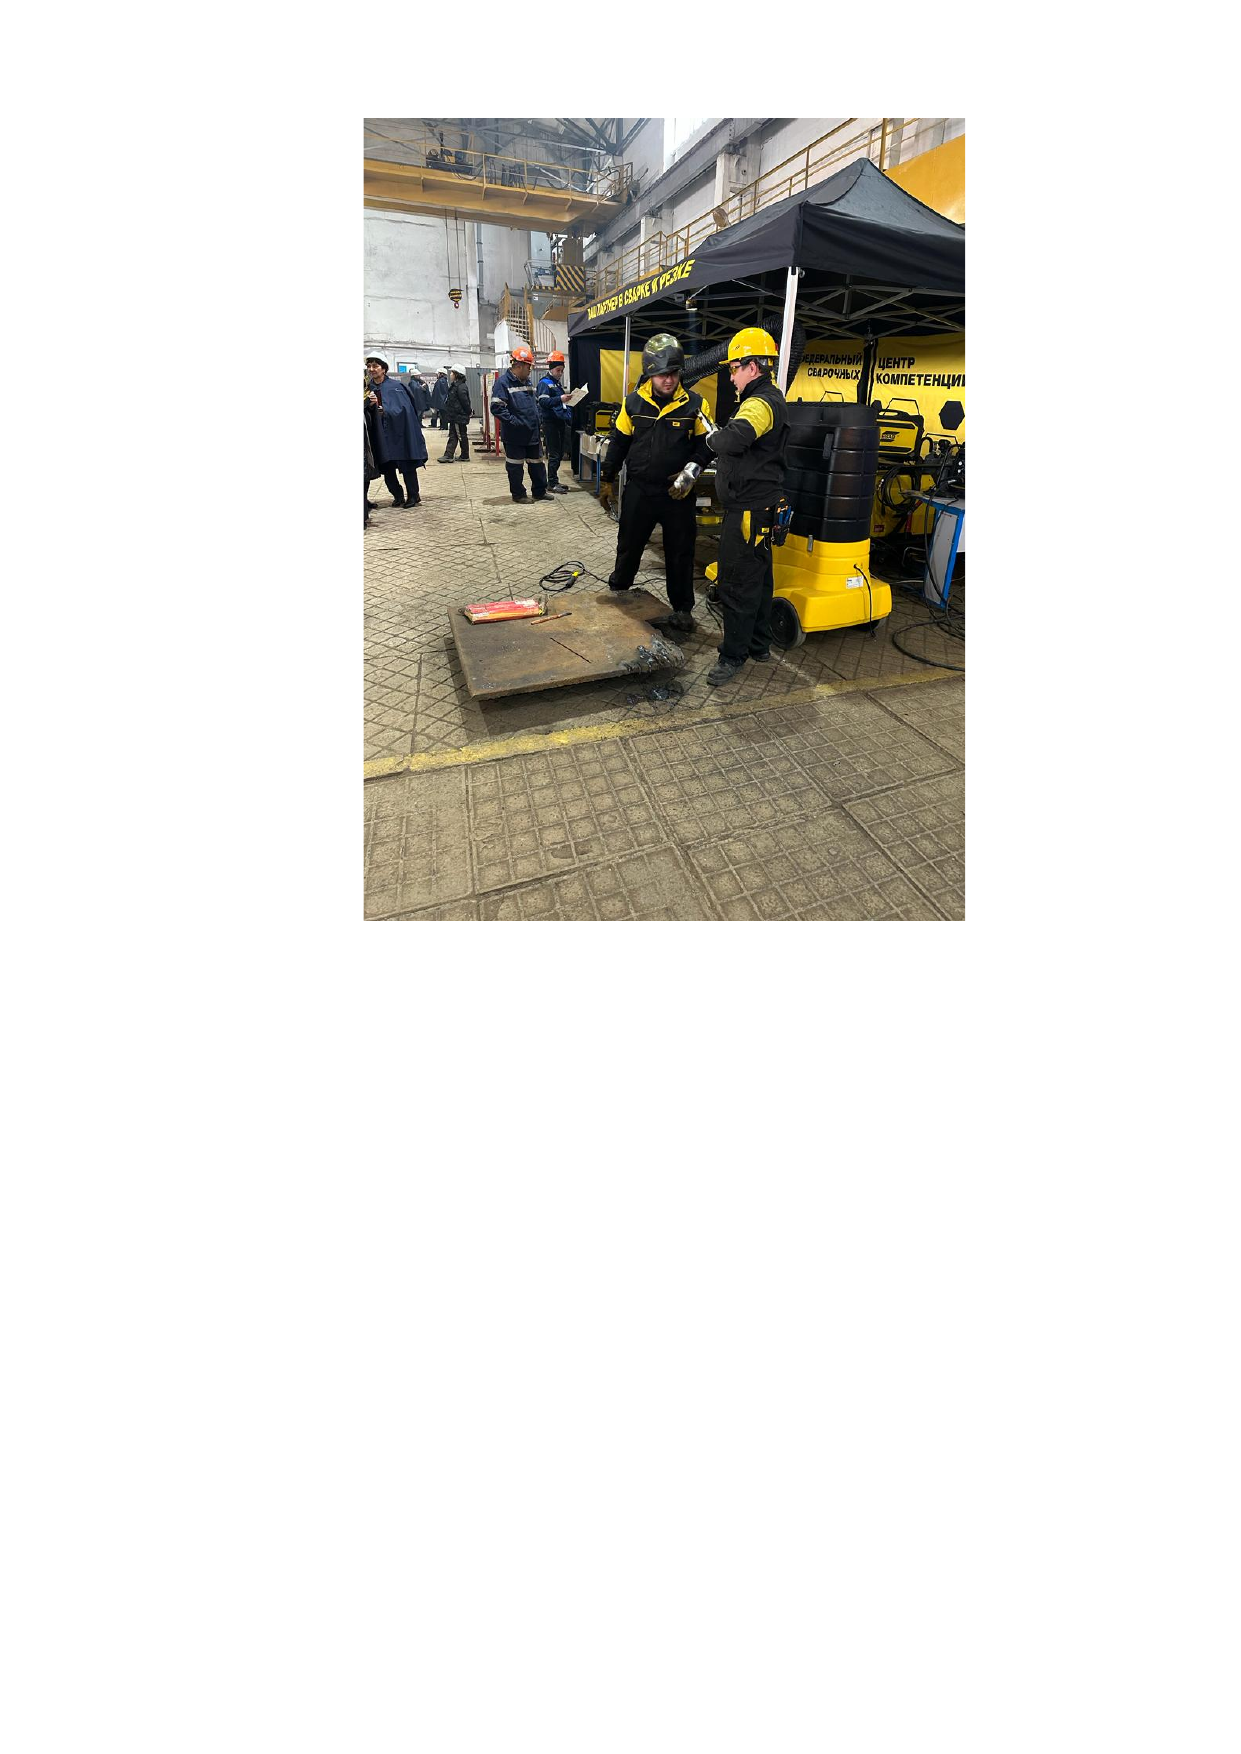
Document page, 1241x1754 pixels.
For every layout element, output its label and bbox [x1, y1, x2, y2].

picture [363, 118, 966, 921]
